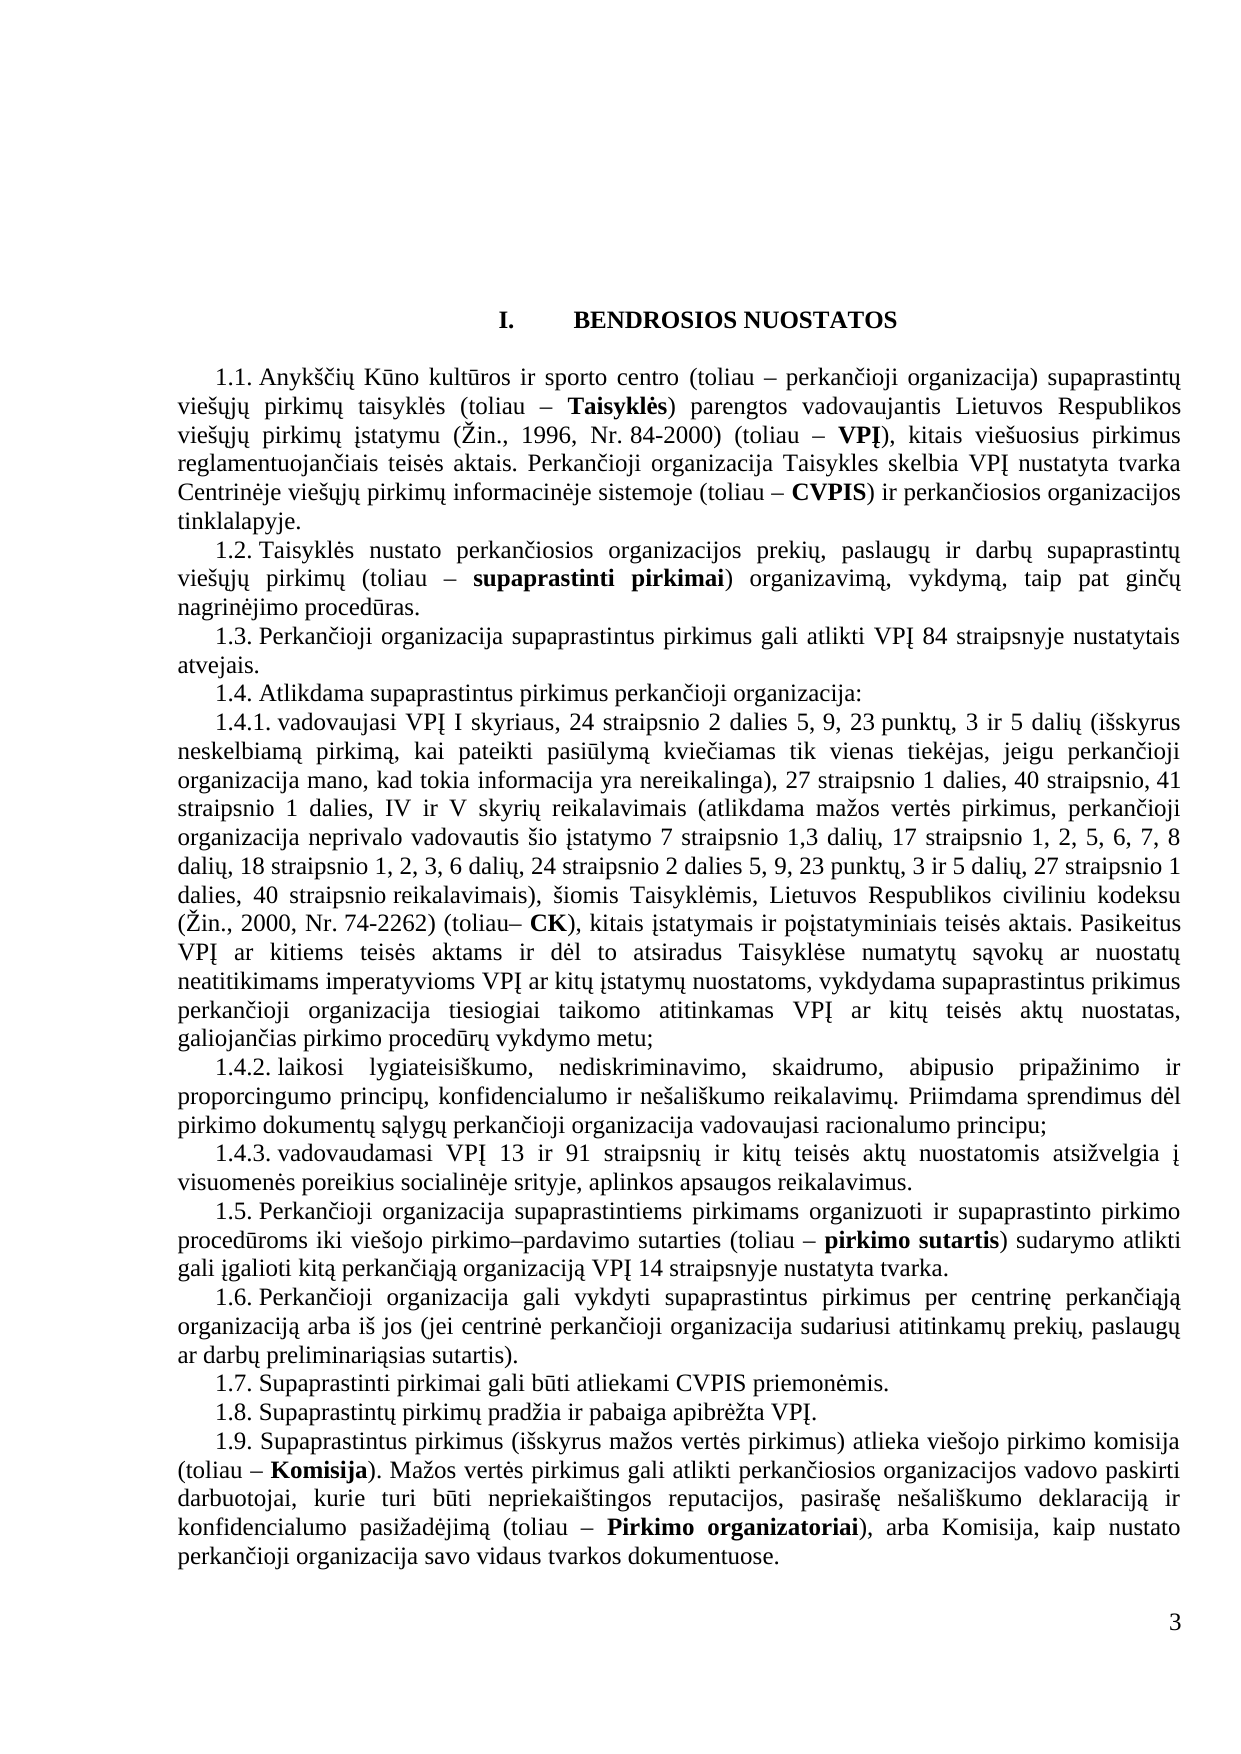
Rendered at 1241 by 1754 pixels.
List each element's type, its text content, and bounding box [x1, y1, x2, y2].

text 1.3. Perkančioji organizacija supaprastintus pirkimus gali atlikti VPĮ 84 straipsnyje nustatytais atvejais. [177, 621, 1181, 678]
text 1.7. Supaprastinti pirkimai gali būti atliekami CVPIS priemonėmis. [177, 1368, 1181, 1397]
text 1.2. Taisyklės nustato perkančiosios organizacijos prekių, paslaugų ir darbų supaprastintų viešųjų pirkimų (toliau – supaprastinti pirkimai) organizavimą, vykdymą, taip pat ginčų nagrinėjimo procedūras. [177, 535, 1181, 621]
text 1.6. Perkančioji organizacija gali vykdyti supaprastintus pirkimus per centrinę perkančiąją organizaciją arba iš jos (jei centrinė perkančioji organizacija sudariusi atitinkamų prekių, paslaugų ar darbų preliminariąsias sutartis). [177, 1282, 1181, 1368]
text 1.1. Anykščių Kūno kultūros ir sporto centro (toliau – perkančioji organizacija) supaprastintų viešųjų pirkimų taisyklės (toliau – Taisyklės) parengtos vadovaujantis Lietuvos Respublikos viešųjų pirkimų įstatymu (Žin., 1996, Nr. 84-2000) (toliau – VPĮ), kitais viešuosius pirkimus reglamentuojančiais teisės aktais. Perkančioji organizacija Taisykles skelbia VPĮ nustatyta tvarka Centrinėje viešųjų pirkimų informacinėje sistemoje (toliau – CVPIS) ir perkančiosios organizacijos tinklalapyje. [177, 362, 1181, 535]
subtitle BENDROSIOS NUOSTATOS [215, 305, 1181, 333]
text 1.4. Atlikdama supaprastintus pirkimus perkančioji organizacija: [177, 678, 1181, 707]
text 1.4.1. vadovaujasi VPĮ I skyriaus, 24 straipsnio 2 dalies 5, 9, 23 punktų, 3 ir 5 dalių (išskyrus neskelbiamą pirkimą, kai pateikti pasiūlymą kviečiamas tik vienas tiekėjas, jeigu perkančioji organizacija mano, kad tokia informacija yra nereikalinga), 27 straipsnio 1 dalies, 40 straipsnio, 41 straipsnio 1 dalies, IV ir V skyrių reikalavimais (atlikdama mažos vertės pirkimus, perkančioji organizacija neprivalo vadovautis šio įstatymo 7 straipsnio 1,3 dalių, 17 straipsnio 1, 2, 5, 6, 7, 8 dalių, 18 straipsnio 1, 2, 3, 6 dalių, 24 straipsnio 2 dalies 5, 9, 23 punktų, 3 ir 5 dalių, 27 straipsnio 1 dalies, 40 straipsnio reikalavimais), šiomis Taisyklėmis, Lietuvos Respublikos civiliniu kodeksu (Žin., 2000, Nr. 74-2262) (toliau– CK), kitais įstatymais ir poįstatyminiais teisės aktais. Pasikeitus VPĮ ar kitiems teisės aktams ir dėl to atsiradus Taisyklėse numatytų sąvokų ar nuostatų neatitikimams imperatyvioms VPĮ ar kitų įstatymų nuostatoms, vykdydama supaprastintus prikimus perkančioji organizacija tiesiogiai taikomo atitinkamas VPĮ ar kitų teisės aktų nuostatas, galiojančias pirkimo procedūrų vykdymo metu; [177, 707, 1181, 1052]
text 1.8. Supaprastintų pirkimų pradžia ir pabaiga apibrėžta VPĮ. [177, 1397, 1181, 1426]
text 1.4.2. laikosi lygiateisiškumo, nediskriminavimo, skaidrumo, abipusio pripažinimo ir proporcingumo principų, konfidencialumo ir nešališkumo reikalavimų. priimdama sprendimus dėl pirkimo dokumentų sąlygų perkančioji organizacija vadovaujasi racionalumo principu; [177, 1052, 1181, 1138]
text 1.4.3. vadovaudamasi VPĮ 13 ir 91 straipsnių ir kitų teisės aktų nuostatomis atsižvelgia į visuomenės poreikius socialinėje srityje, aplinkos apsaugos reikalavimus. [177, 1138, 1181, 1196]
text 1.5. Perkančioji organizacija supaprastintiems pirkimams organizuoti ir supaprastinto pirkimo procedūroms iki viešojo pirkimo–pardavimo sutarties (toliau – pirkimo sutartis) sudarymo atlikti gali įgalioti kitą perkančiąją organizaciją VPĮ 14 straipsnyje nustatyta tvarka. [177, 1196, 1181, 1282]
text 1.9. Supaprastintus pirkimus (išskyrus mažos vertės pirkimus) atlieka viešojo pirkimo komisija (toliau – Komisija). Mažos vertės pirkimus gali atlikti perkančiosios organizacijos vadovo paskirti darbuotojai, kurie turi būti nepriekaištingos reputacijos, pasirašę nešališkumo deklaraciją ir konfidencialumo pasižadėjimą (toliau – Pirkimo organizatoriai), arba Komisija, kaip nustato perkančioji organizacija savo vidaus tvarkos dokumentuose. [177, 1426, 1181, 1570]
